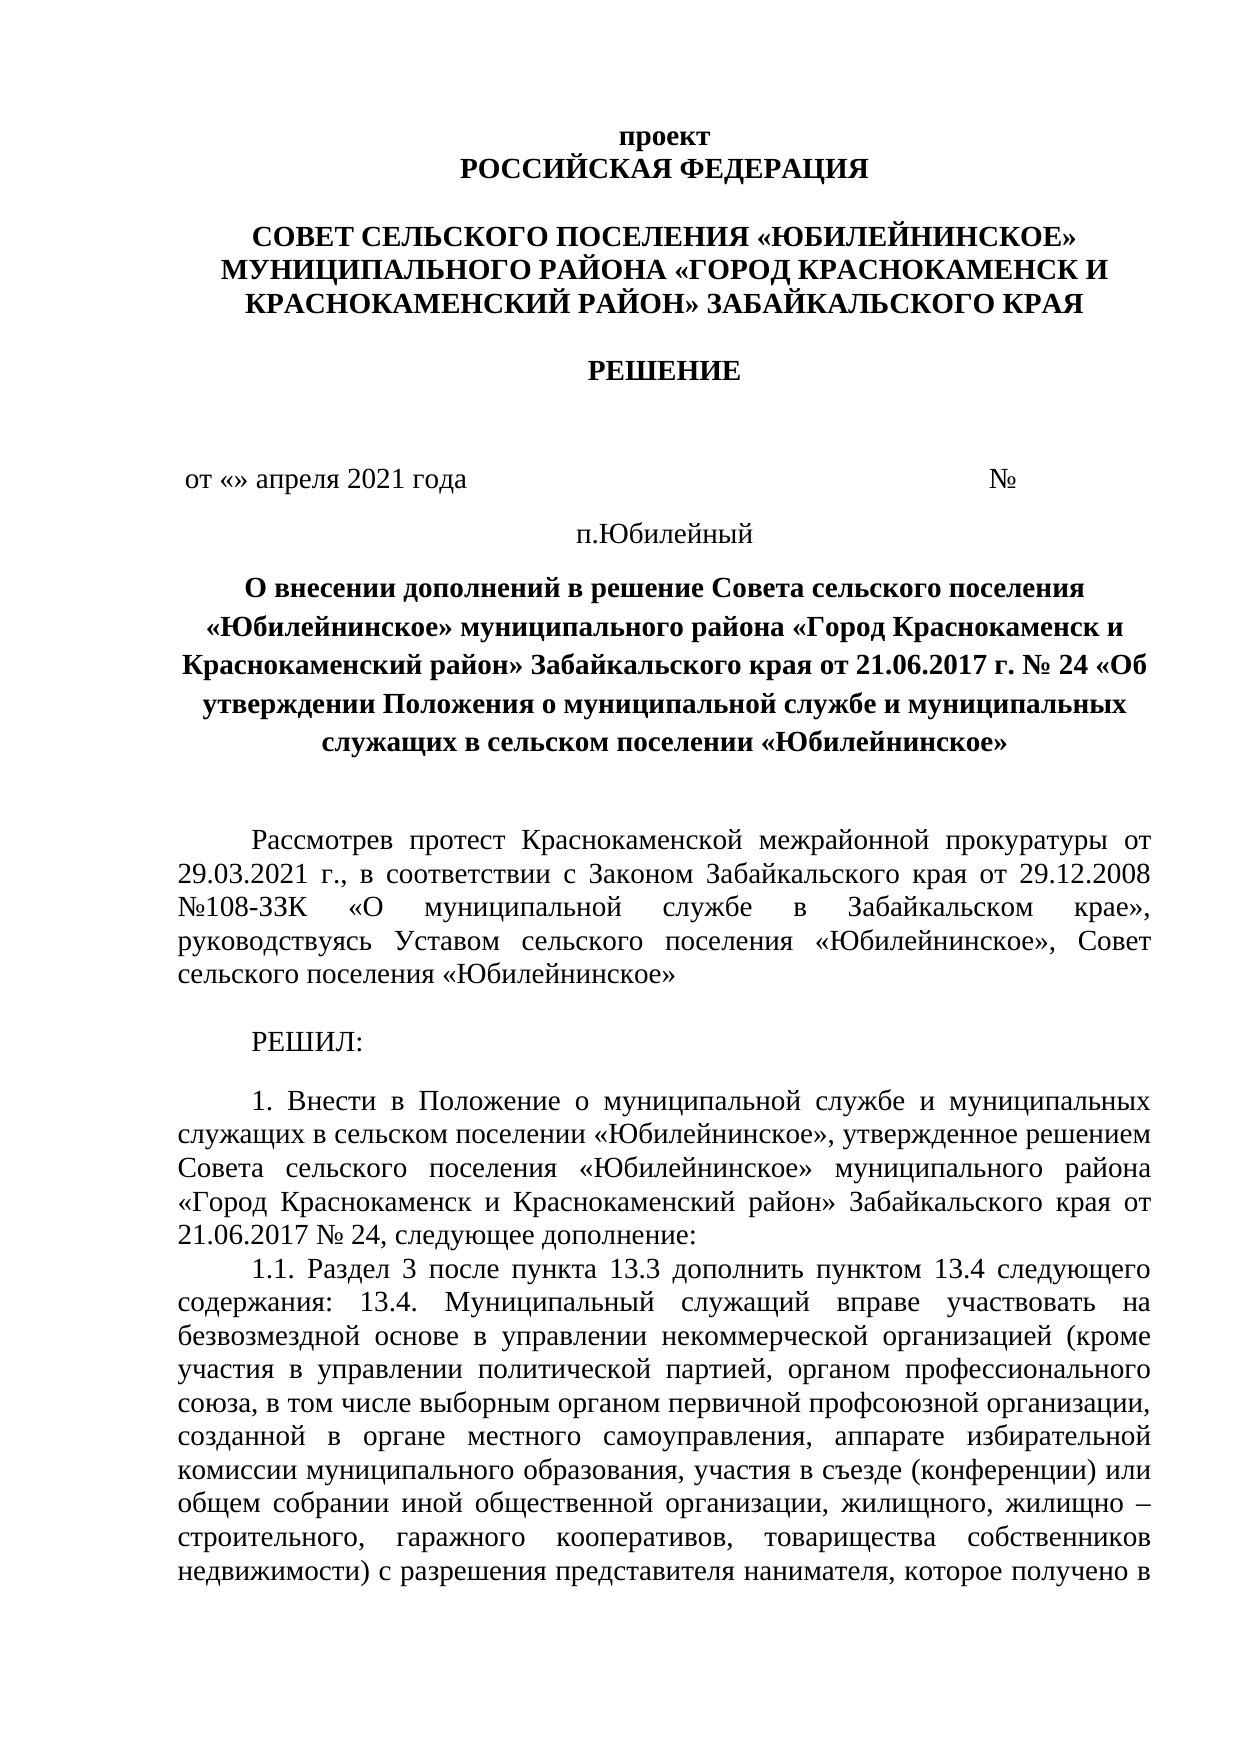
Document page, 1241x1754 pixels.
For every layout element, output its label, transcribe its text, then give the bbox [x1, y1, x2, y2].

text от «» апреля 2021 года № [177, 462, 1152, 495]
text КРАСНОКАМЕНСКИЙ РАЙОН» ЗАБАЙКАЛЬСКОГО КРАЯ [177, 286, 1152, 319]
text СОВЕТ СЕЛЬСКОГО ПОСЕЛЕНИЯ «ЮБИЛЕЙНИНСКОЕ» [177, 219, 1152, 252]
text РЕШИЛ: [177, 1024, 1152, 1057]
text 1. Внести в Положение о муниципальной службе и муниципальных служащих в сельском поселении «Юбилейнинское», утвержденное решением Совета сельского поселения «Юбилейнинское» муниципального района «Город Краснокаменск и Краснокаменский район» Забайкальского края от 21.06.2017 № 24, следующее дополнение: [177, 1083, 1152, 1251]
text Рассмотрев протест Краснокаменской межрайонной прокуратуры от 29.03.2021 г., в соответствии с Законом Забайкальского края от 29.12.2008 №108-ЗЗК «О муниципальной службе в Забайкальском крае», руководствуясь Уставом сельского поселения «Юбилейнинское», Совет сельского поселения «Юбилейнинское» [177, 822, 1152, 990]
text МУНИЦИПАЛЬНОГО РАЙОНА «ГОРОД КРАСНОКАМЕНСК И [177, 252, 1152, 286]
text РЕШЕНИЕ [177, 353, 1152, 386]
text РОССИЙСКАЯ ФЕДЕРАЦИЯ [177, 152, 1152, 185]
text п.Юбилейный [177, 516, 1152, 549]
text проект [177, 118, 1152, 152]
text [177, 1251, 1152, 1586]
text О внесении дополнений в решение Совета сельского поселения «Юбилейнинское» муниципального района «Город Краснокаменск и Краснокаменский район» Забайкальского края от 21.06.2017 г. № 24 «Об утверждении Положения о муниципальной службе и муниципальных служащих в сельском поселении «Юбилейнинское» [177, 570, 1152, 758]
